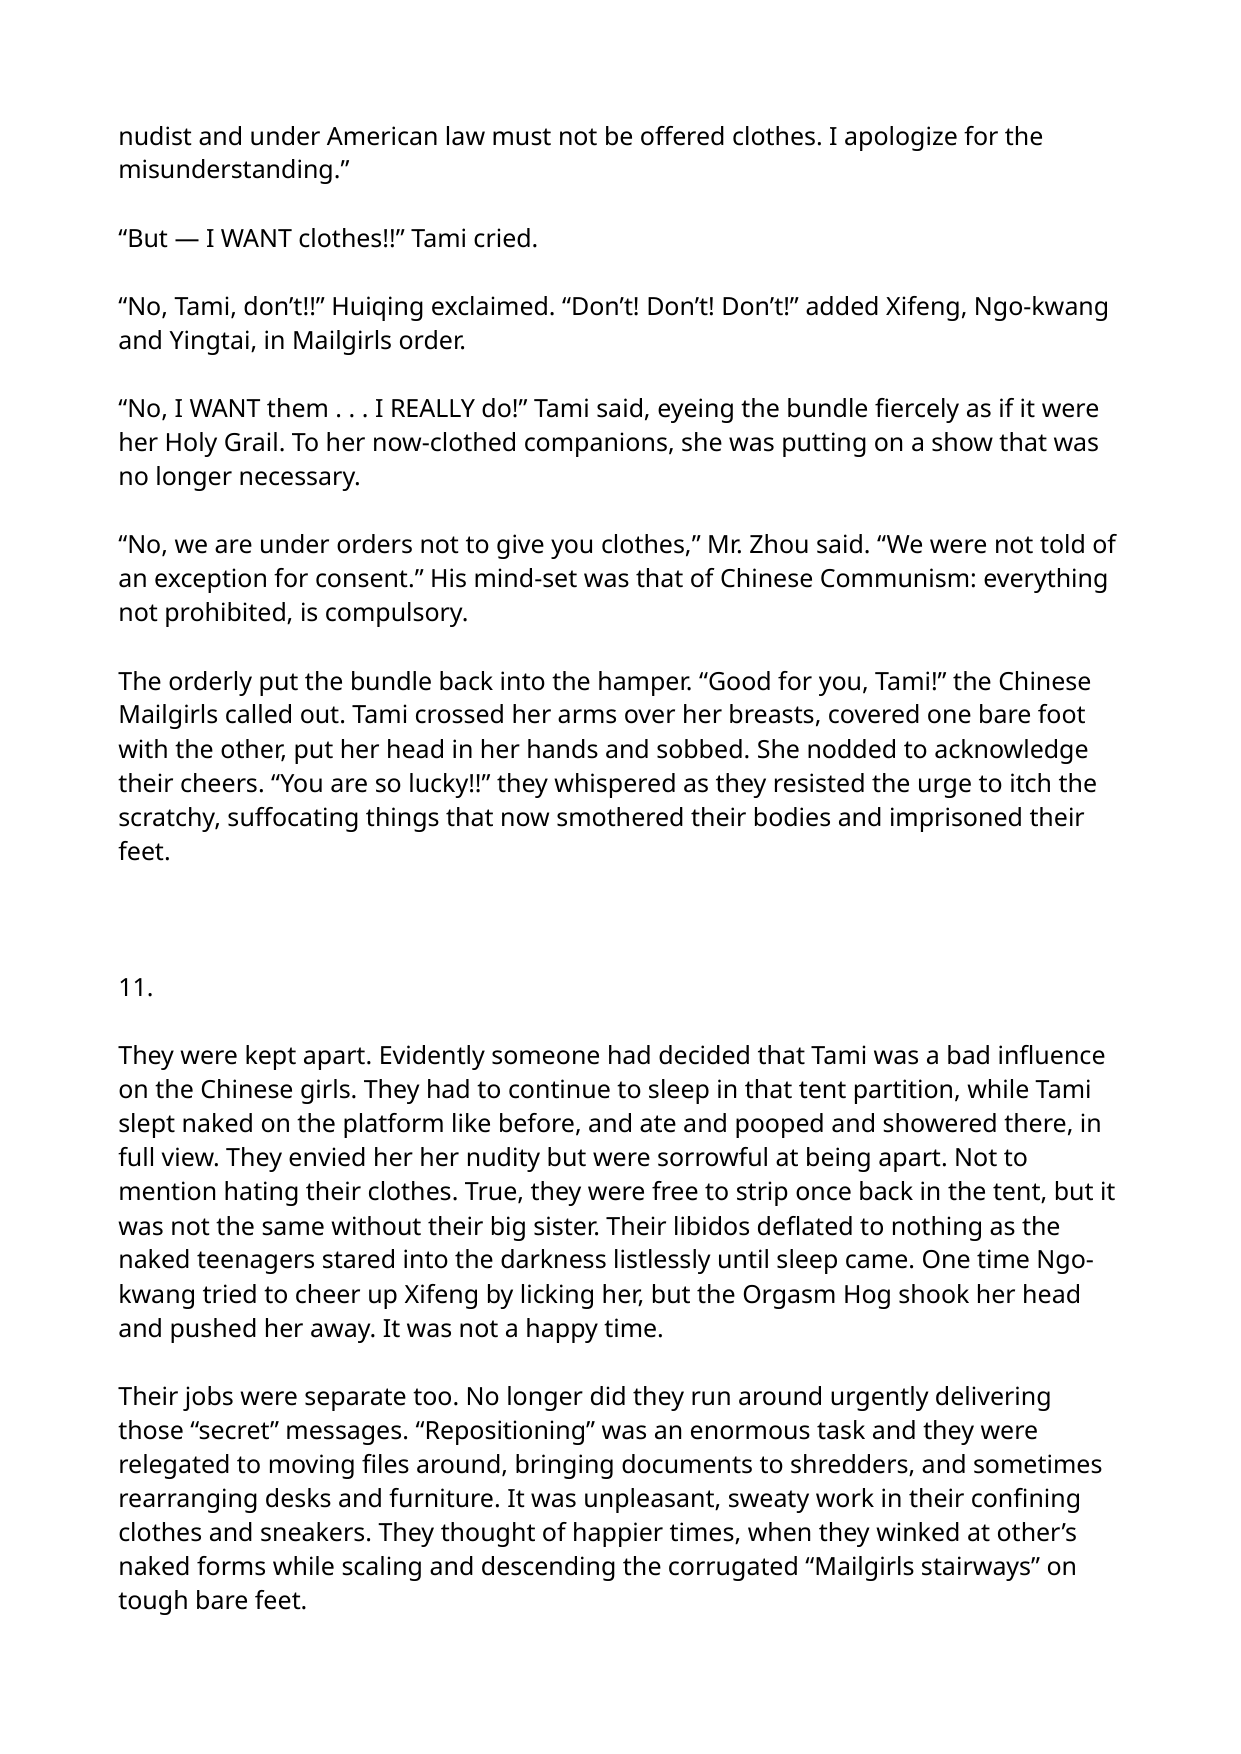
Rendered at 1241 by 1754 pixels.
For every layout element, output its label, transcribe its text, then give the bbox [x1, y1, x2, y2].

text They were kept apart. Evidently someone had decided that Tami was a bad influence on the Chinese girls. They had to continue to sleep in that tent partition, while Tami slept naked on the platform like before, and ate and pooped and showered there, in full view. They envied her her nudity but were sorrowful at being apart. Not to mention hating their clothes. True, they were free to strip once back in the tent, but it was not the same without their big sister. Their libidos deflated to nothing as the naked teenagers stared into the darkness listlessly until sleep came. One time Ngo-kwang tried to cheer up Xifeng by licking her, but the Orgasm Hog shook her head and pushed her away. It was not a happy time. [118, 1038, 1122, 1344]
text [118, 118, 1122, 186]
text “No, I WANT them . . . I REALLY do!” Tami said, eyeing the bundle fiercely as if it were her Holy Grail. To her now-clothed companions, she was putting on a show that was no longer necessary. [118, 391, 1122, 493]
text “No, we are under orders not to give you clothes,” Mr. Zhou said. “We were not told of an exception for consent.” His mind-set was that of Chinese Communism: everything not prohibited, is compulsory. [118, 527, 1122, 629]
text “But — I WANT clothes!!” Tami cried. [118, 220, 1122, 254]
text “No, Tami, don’t!!” Huiqing exclaimed. “Don’t! Don’t! Don’t!” added Xifeng, Ngo-kwang and Yingtai, in Mailgirls order. [118, 288, 1122, 357]
text 11. [118, 970, 1122, 1004]
text The orderly put the bundle back into the hamper. “Good for you, Tami!” the Chinese Mailgirls called out. Tami crossed her arms over her breasts, covered one bare foot with the other, put her head in her hands and sobbed. She nodded to acknowledge their cheers. “You are so lucky!!” they whispered as they resisted the urge to itch the scratchy, suffocating things that now smothered their bodies and imprisoned their feet. [118, 663, 1122, 867]
text Their jobs were separate too. No longer did they run around urgently delivering those “secret” messages. “Repositioning” was an enormous task and they were relegated to moving files around, bringing documents to shredders, and sometimes rearranging desks and furniture. It was unpleasant, sweaty work in their confining clothes and sneakers. They thought of happier times, when they winked at other’s naked forms while scaling and descending the corrugated “Mailgirls stairways” on tough bare feet. [118, 1378, 1122, 1617]
